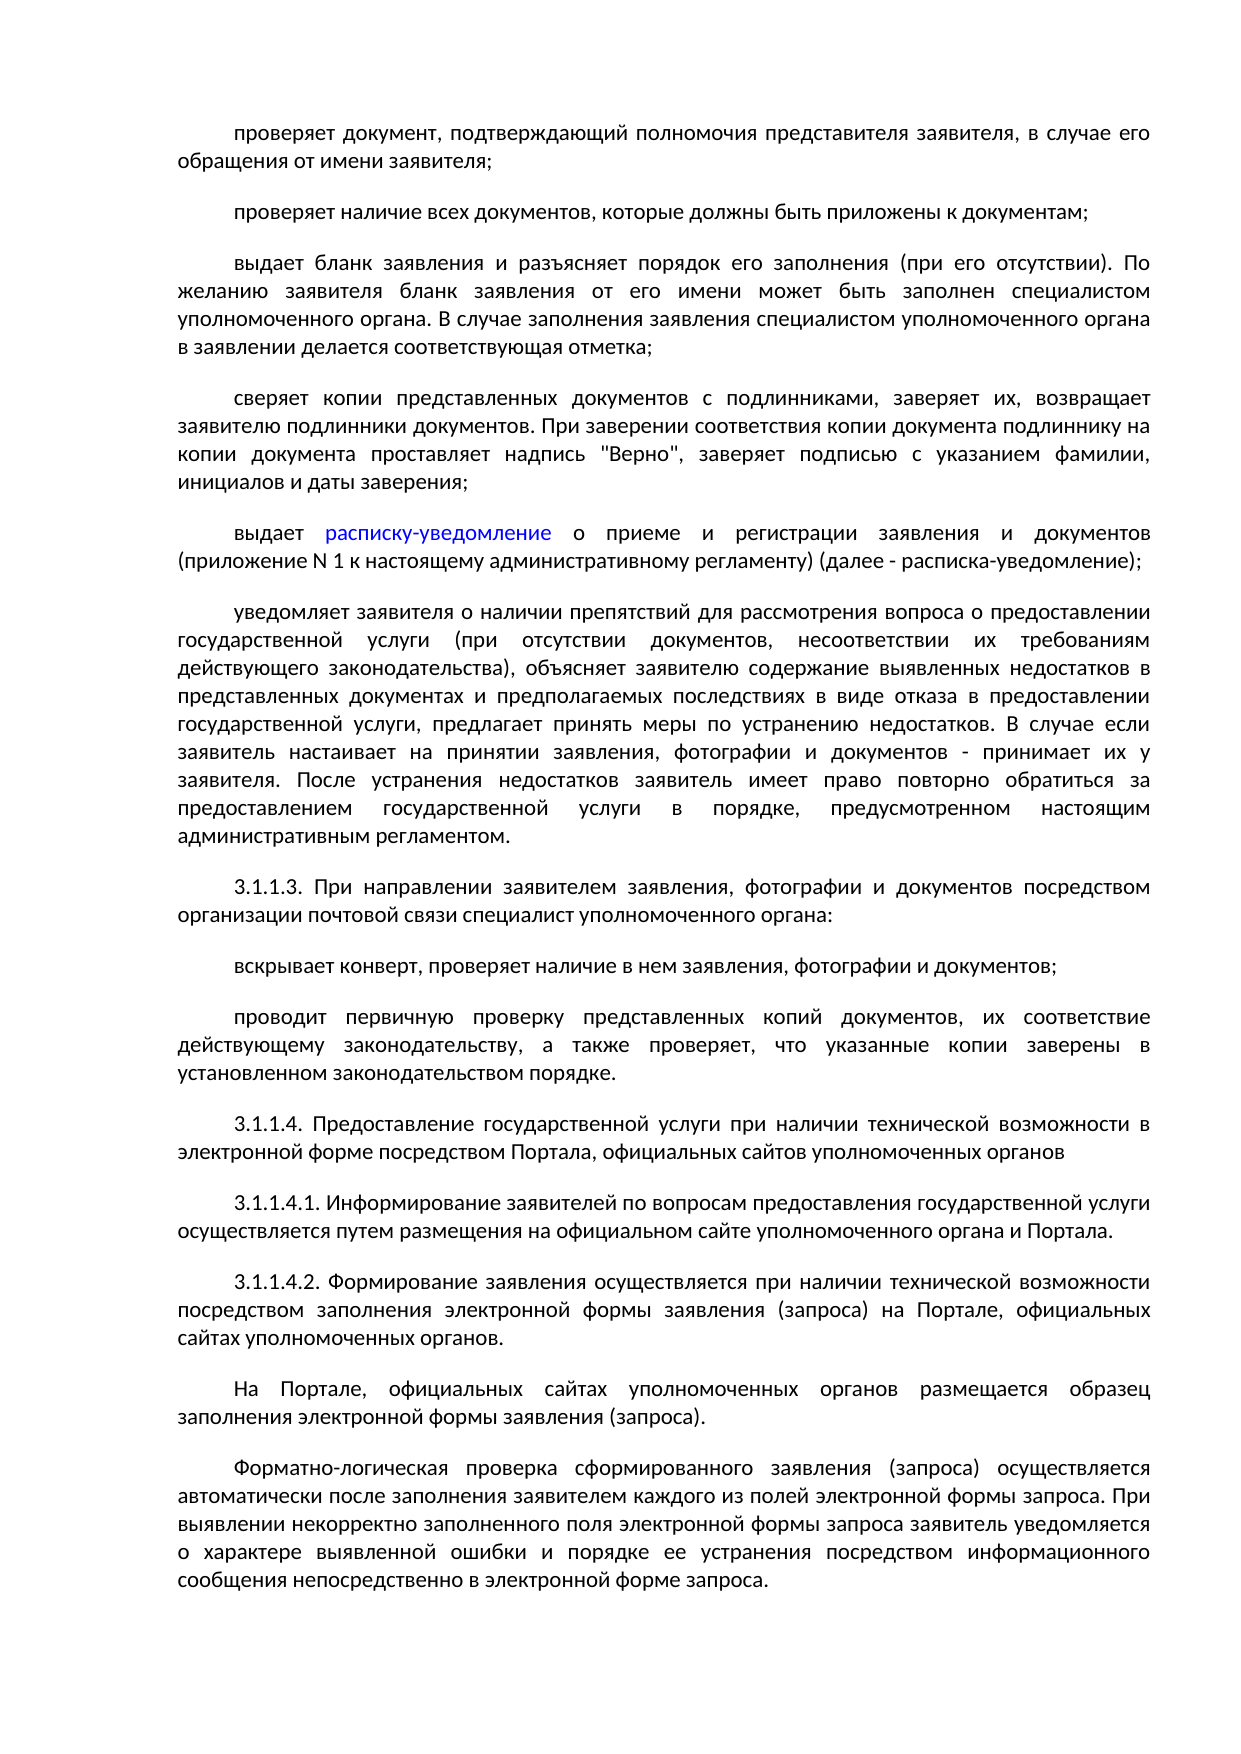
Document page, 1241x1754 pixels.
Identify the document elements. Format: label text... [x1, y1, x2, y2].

text уведомляет заявителя о наличии препятствий для рассмотрения вопроса о предоставлении государственной услуги (при отсутствии документов, несоответствии их требованиям действующего законодательства), объясняет заявителю содержание выявленных недостатков в представленных документах и предполагаемых последствиях в виде отказа в предоставлении государственной услуги, предлагает принять меры по устранению недостатков. В случае если заявитель настаивает на принятии заявления, фотографии и документов - принимает их у заявителя. После устранения недостатков заявитель имеет право повторно обратиться за предоставлением государственной услуги в порядке, предусмотренном настоящим административным регламентом. [177, 597, 1152, 849]
text проводит первичную проверку представленных копий документов, их соответствие действующему законодательству, а также проверяет, что указанные копии заверены в установленном законодательством порядке. [177, 1002, 1152, 1086]
text 3.1.1.4.2. Формирование заявления осуществляется при наличии технической возможности посредством заполнения электронной формы заявления (запроса) на Портале, официальных сайтах уполномоченных органов. [177, 1267, 1152, 1351]
text вскрывает конверт, проверяет наличие в нем заявления, фотографии и документов; [177, 951, 1152, 979]
text Форматно-логическая проверка сформированного заявления (запроса) осуществляется автоматически после заполнения заявителем каждого из полей электронной формы запроса. При выявлении некорректно заполненного поля электронной формы запроса заявитель уведомляется о характере выявленной ошибки и порядке ее устранения посредством информационного сообщения непосредственно в электронной форме запроса. [177, 1453, 1152, 1593]
text проверяет документ, подтверждающий полномочия представителя заявителя, в случае его обращения от имени заявителя; [177, 118, 1152, 174]
text сверяет копии представленных документов с подлинниками, заверяет их, возвращает заявителю подлинники документов. При заверении соответствия копии документа подлиннику на копии документа проставляет надпись "Верно", заверяет подписью с указанием фамилии, инициалов и даты заверения; [177, 383, 1152, 495]
text 3.1.1.3. При направлении заявителем заявления, фотографии и документов посредством организации почтовой связи специалист уполномоченного органа: [177, 872, 1152, 928]
text 3.1.1.4.1. Информирование заявителей по вопросам предоставления государственной услуги осуществляется путем размещения на официальном сайте уполномоченного органа и Портала. [177, 1188, 1152, 1244]
text проверяет наличие всех документов, которые должны быть приложены к документам; [177, 197, 1152, 225]
text выдает бланк заявления и разъясняет порядок его заполнения (при его отсутствии). По желанию заявителя бланк заявления от его имени может быть заполнен специалистом уполномоченного органа. В случае заполнения заявления специалистом уполномоченного органа в заявлении делается соответствующая отметка; [177, 248, 1152, 360]
text выдает расписку-уведомление о приеме и регистрации заявления и документов (приложение N 1 к настоящему административному регламенту) (далее - расписка-уведомление); [177, 518, 1152, 574]
text 3.1.1.4. Предоставление государственной услуги при наличии технической возможности в электронной форме посредством Портала, официальных сайтов уполномоченных органов [177, 1109, 1152, 1165]
text На Портале, официальных сайтах уполномоченных органов размещается образец заполнения электронной формы заявления (запроса). [177, 1374, 1152, 1430]
